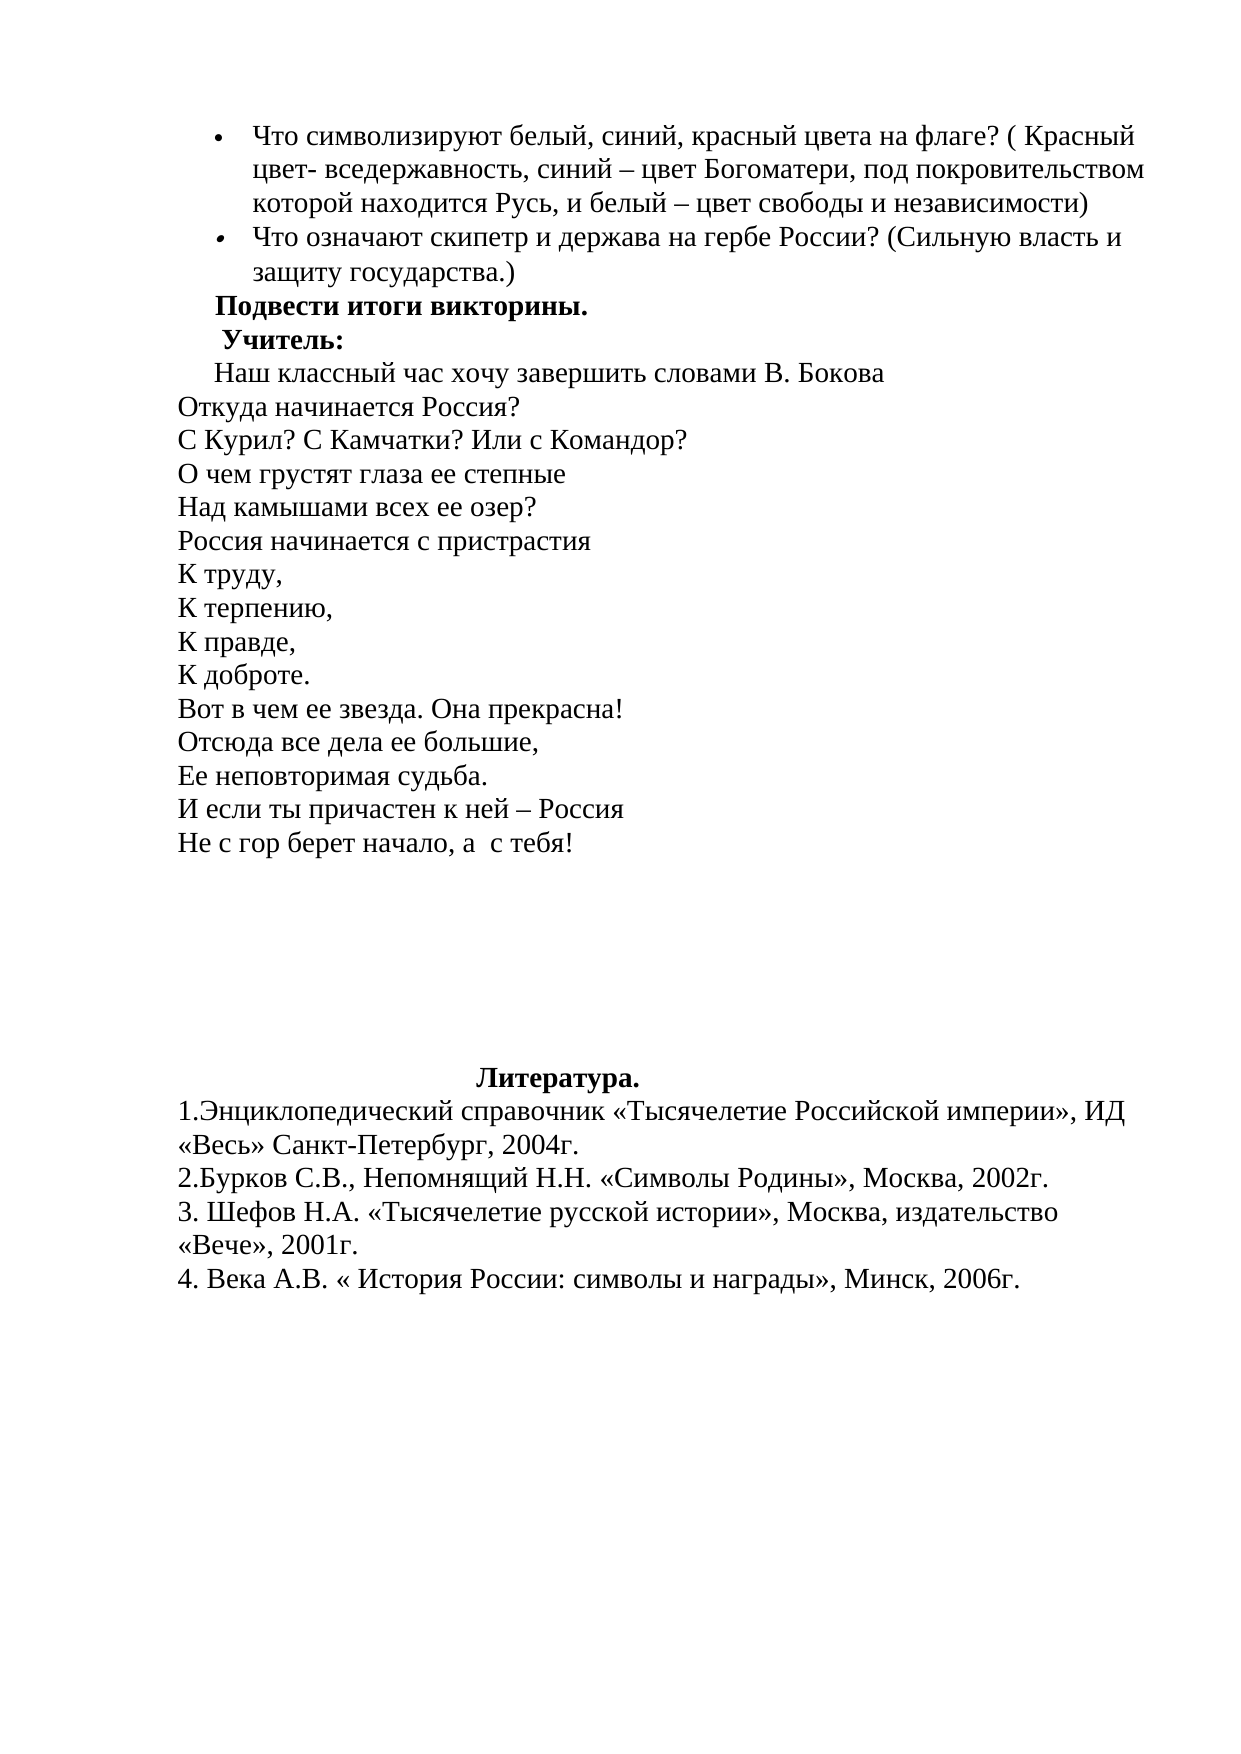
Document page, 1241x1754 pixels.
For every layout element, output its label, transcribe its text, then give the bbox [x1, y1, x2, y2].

text Учитель: [177, 322, 1152, 355]
text Россия начинается с пристрастия [177, 523, 1152, 557]
text 3. Шефов Н.А. «Тысячелетие русской истории», Москва, издательство «Вече», 2001г. [177, 1194, 1152, 1261]
text Откуда начинается Россия? [177, 389, 1152, 422]
text Подвести итоги викторины. [215, 287, 1152, 322]
text К труду, [177, 557, 1152, 590]
text С Курил? С Камчатки? Или с Командор? [177, 422, 1152, 456]
text К терпению, [177, 590, 1152, 624]
list Что символизируют белый, синий, красный цвета на флаге? ( Красный цвет- вседержавность, синий – цвет Богоматери, под покровительством которой находится Русь, и белый – цвет свободы и независимости) [215, 118, 1152, 219]
text О чем грустят глаза ее степные [177, 456, 1152, 489]
text 4. Века А.В. « История России: символы и награды», Минск, 2006г. [177, 1261, 1152, 1294]
text 1.Энциклопедический справочник «Тысячелетие Российской империи», ИД «Весь» Санкт-Петербург, 2004г. [177, 1093, 1152, 1160]
text Не с гор берет начало, а с тебя! [177, 825, 1152, 858]
text К доброте. [177, 657, 1152, 691]
text И если ты причастен к ней – Россия [177, 791, 1152, 825]
text Литература. [177, 1060, 1152, 1093]
text Над камышами всех ее озер? [177, 489, 1152, 523]
text Наш классный час хочу завершить словами В. Бокова [177, 355, 1152, 389]
text 2.Бурков С.В., Непомнящий Н.Н. «Символы Родины», Москва, 2002г. [177, 1160, 1152, 1194]
text К правде, [177, 624, 1152, 657]
text Ее неповторимая судьба. [177, 758, 1152, 791]
text Отсюда все дела ее большие, [177, 724, 1152, 758]
list Что означают скипетр и держава на гербе России? (Сильную власть и защиту государства.) [215, 219, 1152, 287]
text Вот в чем ее звезда. Она прекрасна! [177, 691, 1152, 724]
